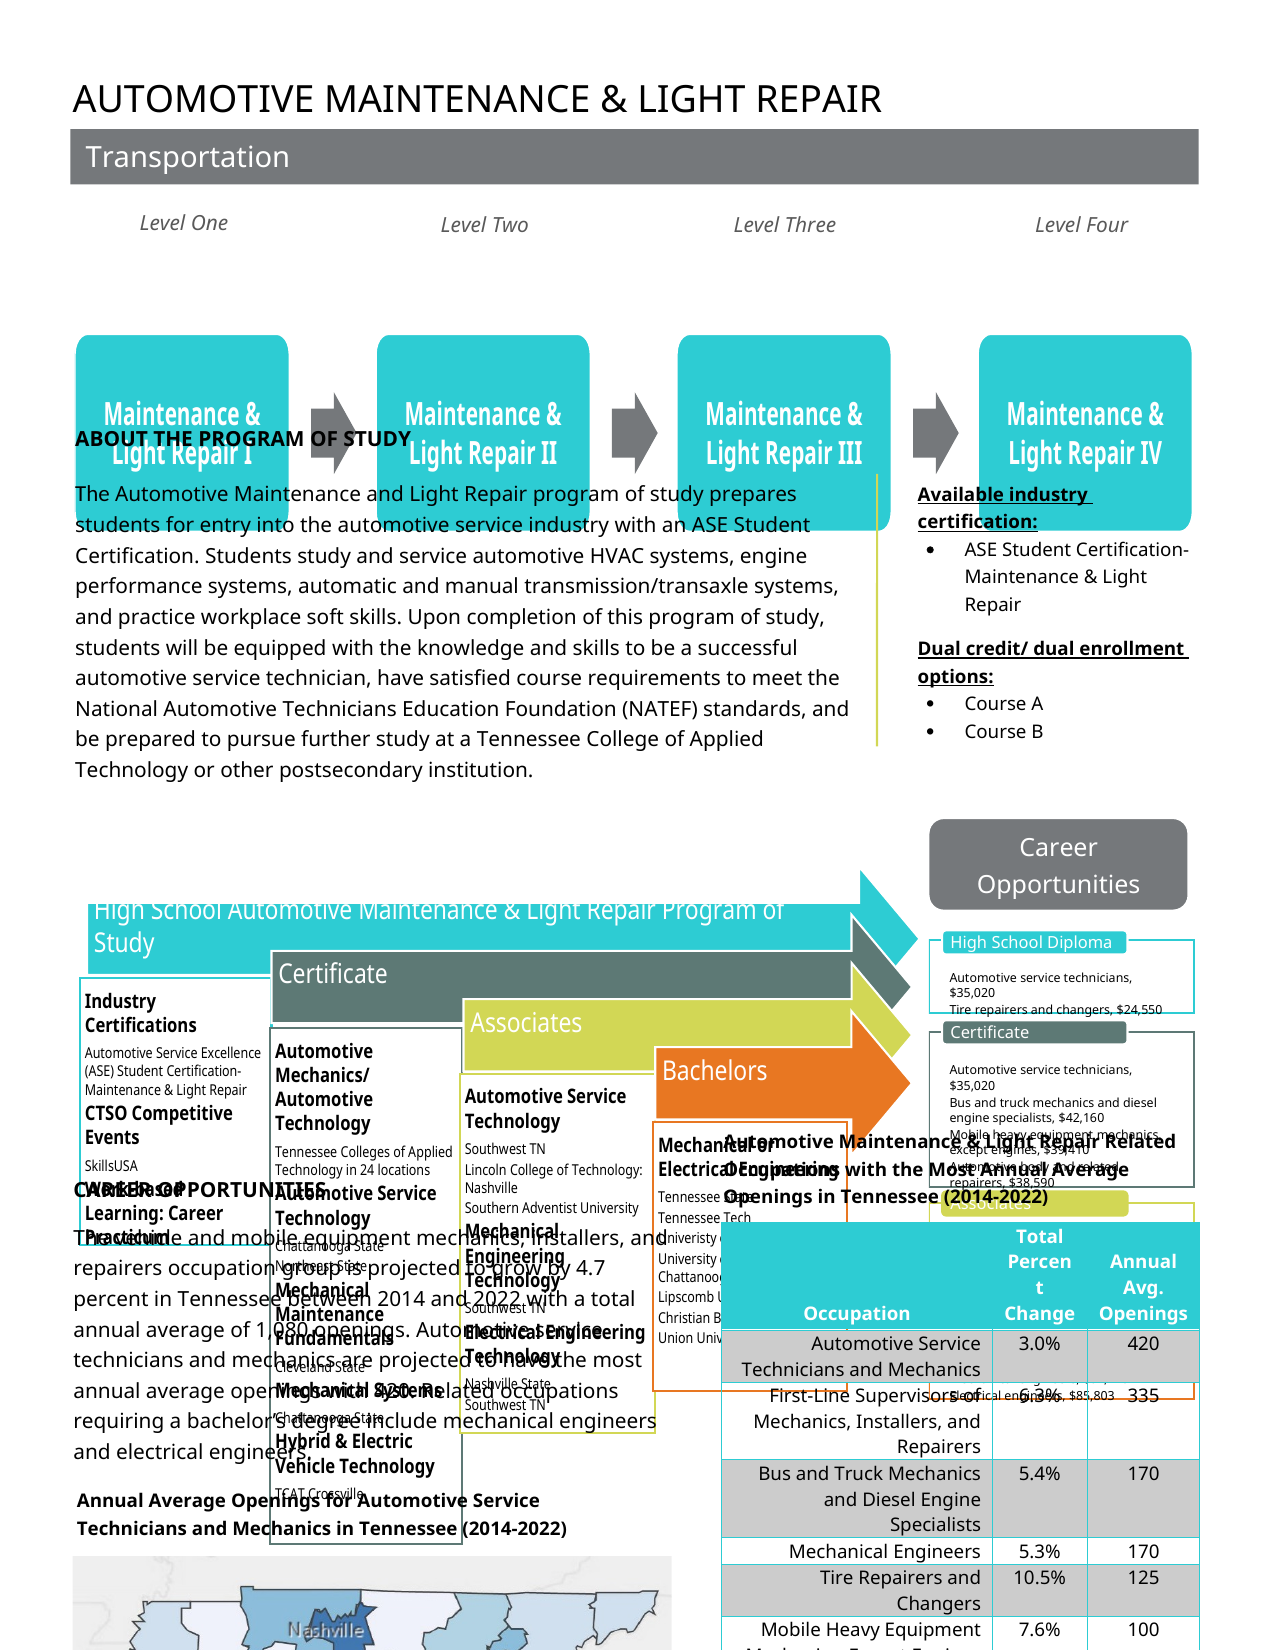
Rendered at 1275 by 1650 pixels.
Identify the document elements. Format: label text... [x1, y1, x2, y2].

text The Automotive Maintenance and Light Repair program of study prepares students for entry into the automotive service industry with an ASE Student Certification. Students study and service automotive HVAC systems, engine performance systems, automatic and manual transmission/transaxle systems, and practice workplace soft skills. Upon completion of this program of study, students will be equipped with the knowledge and skills to be a successful automotive service technician, have satisfied course requirements to meet the National Automotive Technicians Education Foundation (NATEF) standards, and be prepared to pursue further study at a Tennessee College of Applied Technology or other postsecondary institution. [75, 479, 1200, 784]
list ABOUT THE PROGRAM OF STUDY [75, 424, 1200, 452]
picture [72, 1556, 672, 1650]
